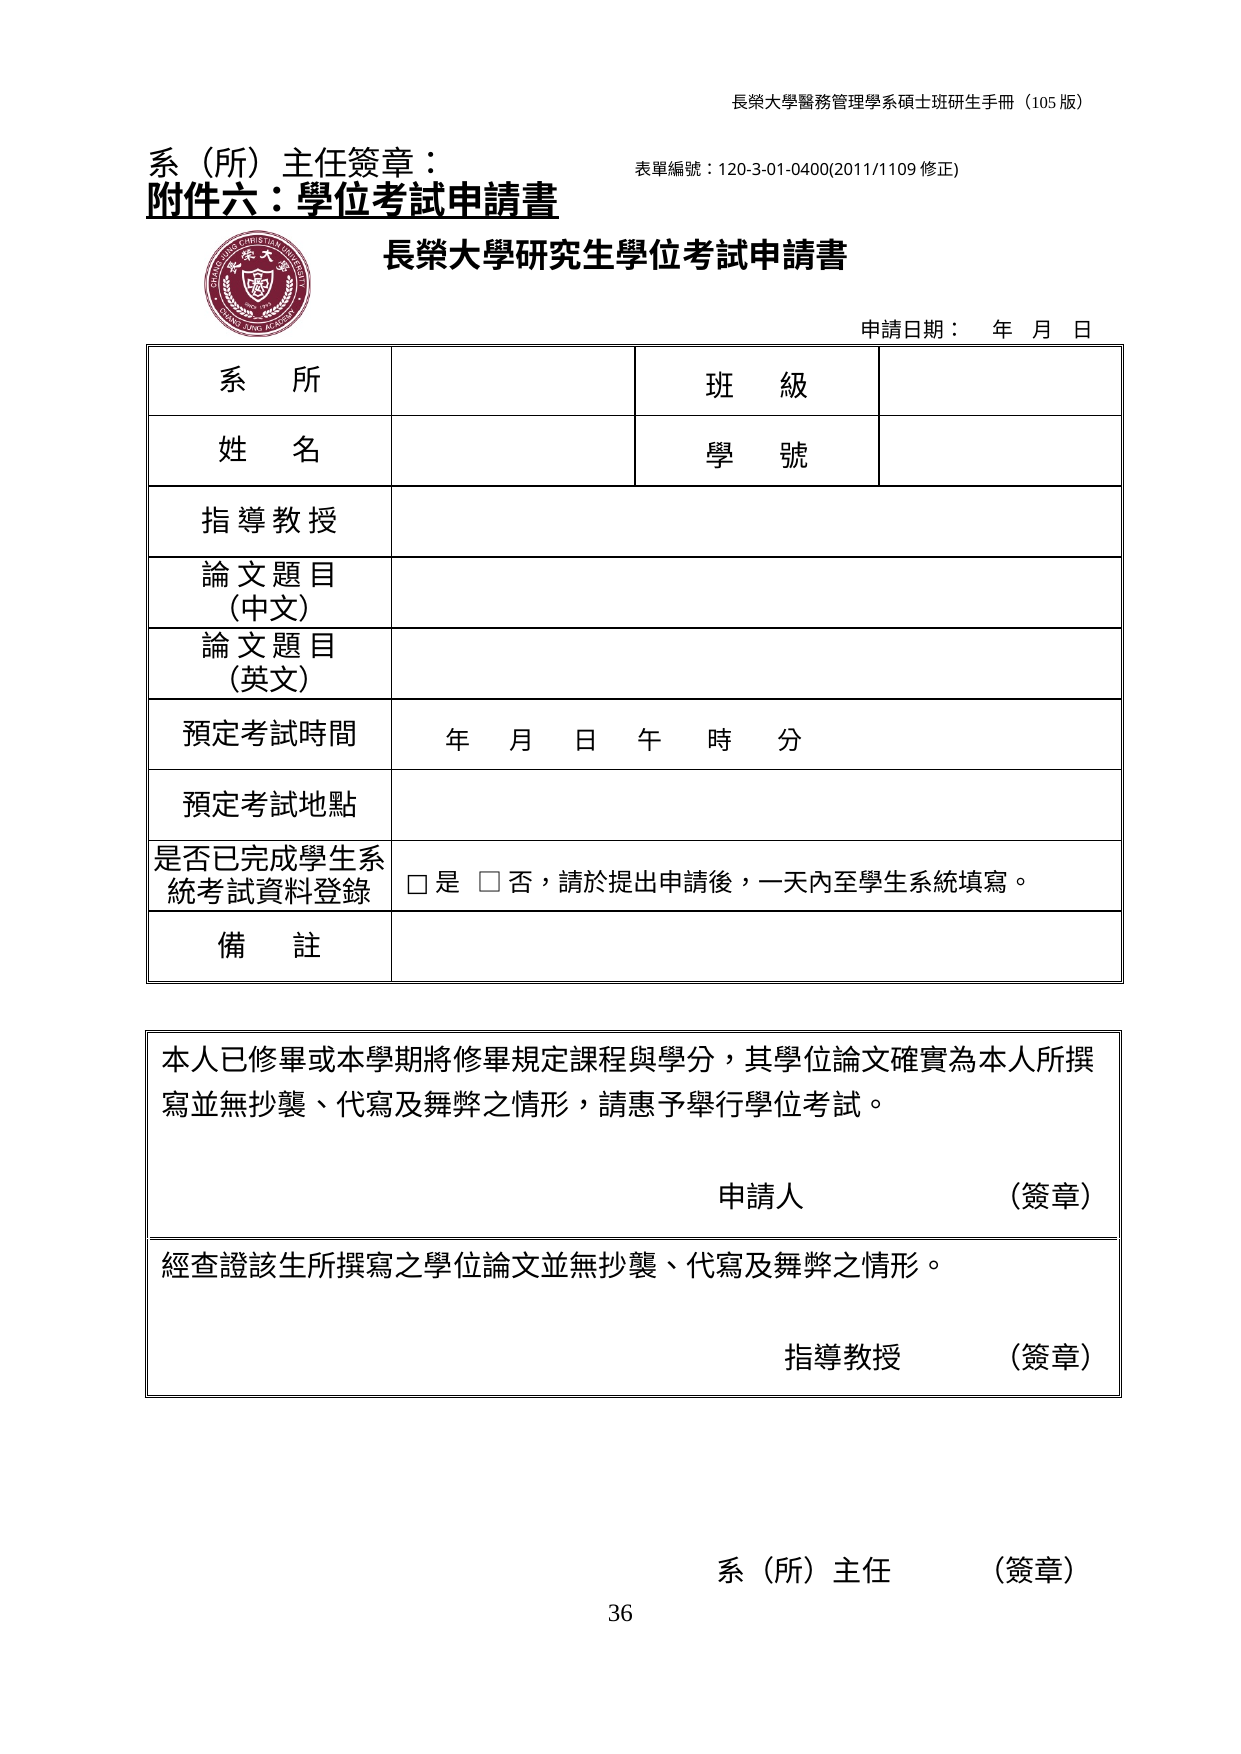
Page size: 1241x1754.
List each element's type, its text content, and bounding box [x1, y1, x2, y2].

table_cell 預定考試時間 [149, 700, 391, 769]
text 申請日期： 年 月 日 [148, 310, 1092, 344]
text 長榮大學研究生學位考試申請書 [103, 229, 1092, 277]
table_header [880, 347, 1121, 414]
table_cell 預定考試地點 [149, 770, 391, 839]
table_header [392, 347, 634, 414]
table_cell [392, 416, 634, 485]
table_cell 姓 名 [149, 416, 391, 485]
table_cell [392, 912, 1121, 981]
table_cell 是否已完成學生系統考試資料登錄 [149, 841, 391, 910]
table_header 系 所 [149, 347, 391, 414]
table_cell □ 是 □ 否，請於提出申請後，一天內至學生系統填寫。 [392, 841, 1121, 910]
table_cell [880, 416, 1121, 485]
table_cell 備 註 [149, 912, 391, 981]
text 系（所）主任 （簽章） [148, 1548, 1092, 1590]
table_cell [392, 629, 1121, 698]
table_cell 經查證該生所撰寫之學位論文並無抄襲、代寫及舞弊之情形。 指導教授 （簽章） [146, 1237, 1120, 1394]
table_cell 年 月 日 午 時 分 [392, 700, 1121, 769]
table_header 本人已修畢或本學期將修畢規定課程與學分，其學位論文確實為本人所撰寫並無抄襲、代寫及舞弊之情形，請惠予舉行學位考試。 申請人 （簽章） [148, 1033, 1119, 1237]
table_header 班 級 [636, 347, 878, 414]
table_cell 指 導 教 授 [149, 487, 391, 556]
table_cell [392, 770, 1121, 839]
table_cell 論 文 題 目 （中文） [149, 558, 391, 627]
table_cell 學 號 [636, 416, 878, 485]
text 系（所）主任簽章： 表單編號：120-3-01-0400(2011/1109修正) [148, 142, 1181, 183]
table_cell [392, 487, 1121, 556]
table_cell 論 文 題 目 （英文） [149, 629, 391, 698]
picture [204, 230, 311, 337]
table_cell [392, 558, 1121, 627]
